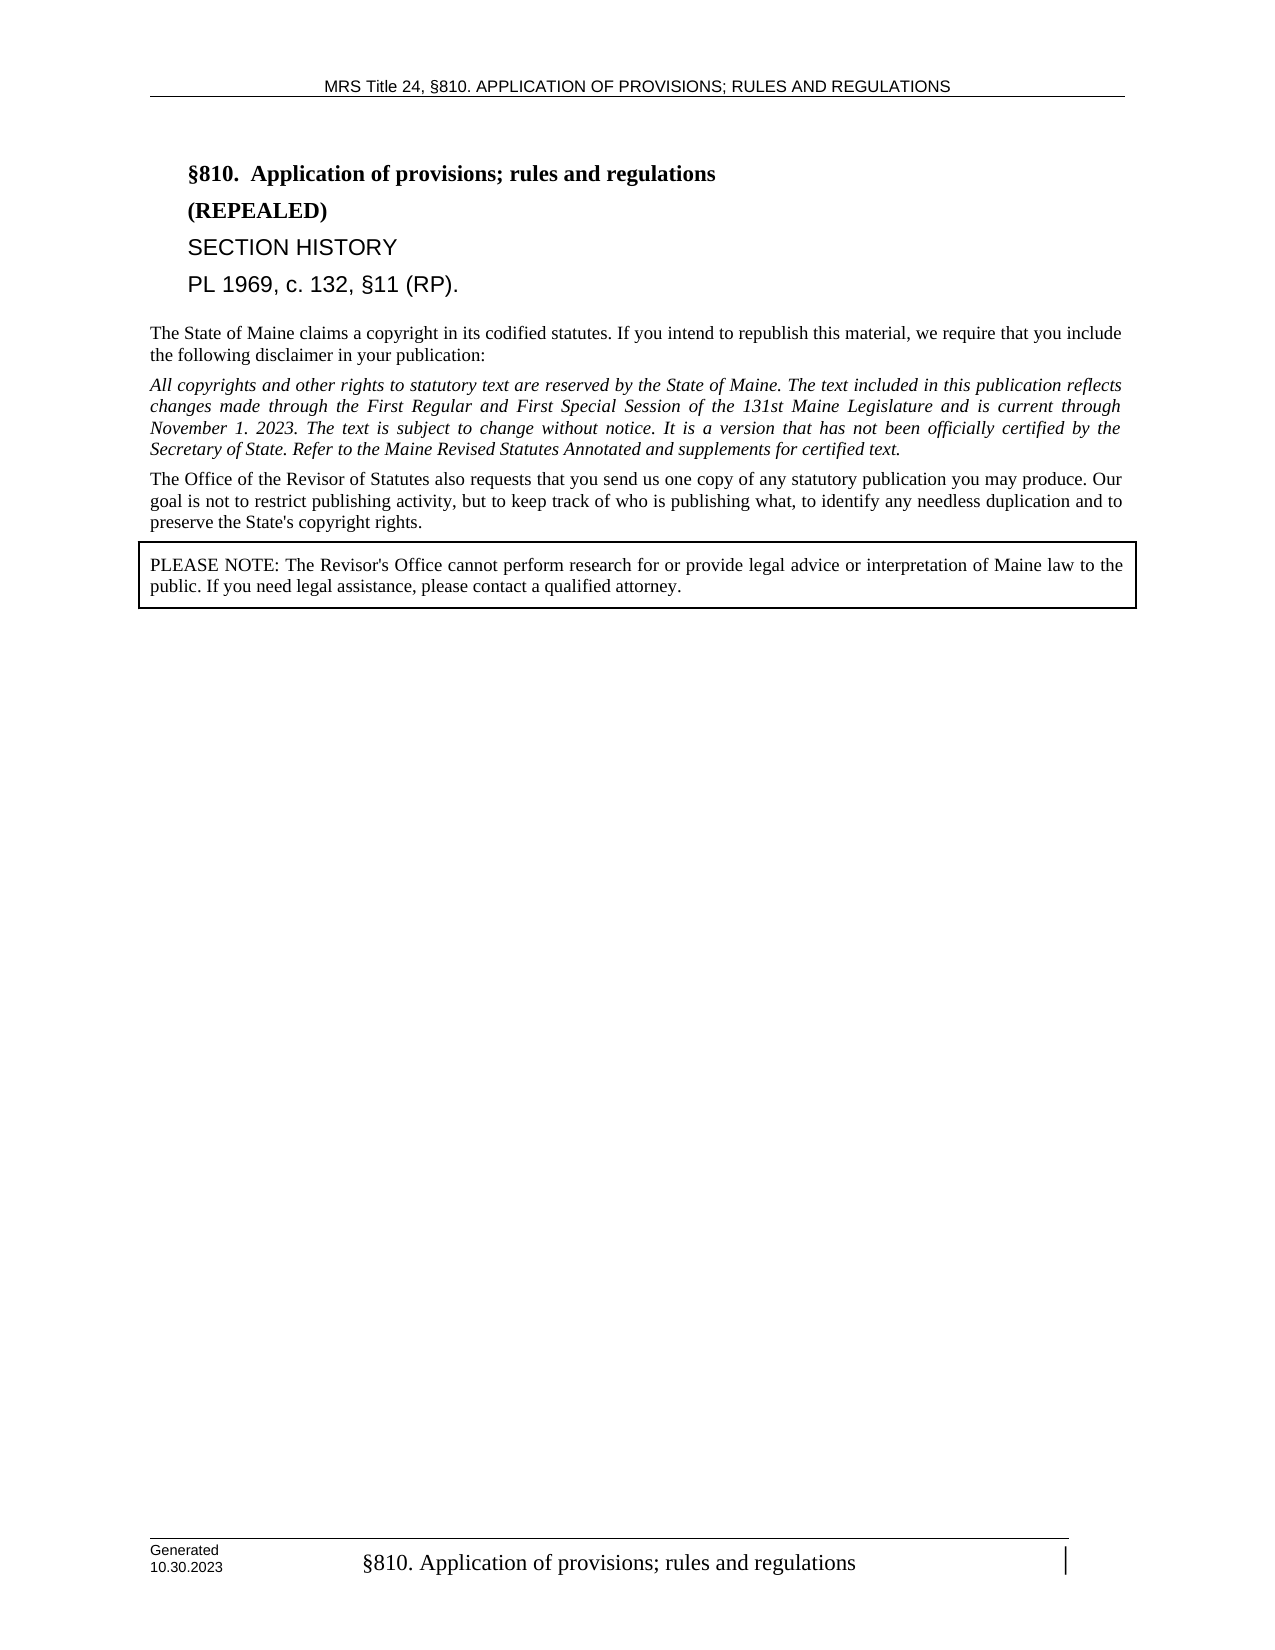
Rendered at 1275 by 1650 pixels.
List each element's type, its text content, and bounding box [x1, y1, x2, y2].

text SECTION HISTORY [187, 234, 1125, 260]
text (REPEALED) [187, 197, 1125, 223]
text §810. Application of provisions; rules and regulations [187, 160, 1125, 187]
text PL 1969, c. 132, §11 (RP). [187, 271, 1125, 297]
text PLEASE NOTE: The Revisor's Office cannot perform research for or provide legal advice or interpretation of Maine law to the public. If you need legal assistance, please contact a qualified attorney. [140, 543, 1135, 607]
text The Office of the Revisor of Statutes also requests that you send us one copy of any statutory publication you may produce. Our goal is not to restrict publishing activity, but to keep track of who is publishing what, to identify any needless duplication and to preserve the State's copyright rights. [150, 468, 1125, 533]
text The State of Maine claims a copyright in its codified statutes. If you intend to republish this material, we require that you include the following disclaimer in your publication: [150, 322, 1125, 365]
text All copyrights and other rights to statutory text are reserved by the State of Maine. The text included in this publication reflects changes made through the First Regular and First Special Session of the 131st Maine Legislature and is current through November 1. 2023 . The text is subject to change without notice. It is a version that has not been officially certified by the Secretary of State. Refer to the Maine Revised Statutes Annotated and supplements for certified text. [150, 373, 1125, 460]
